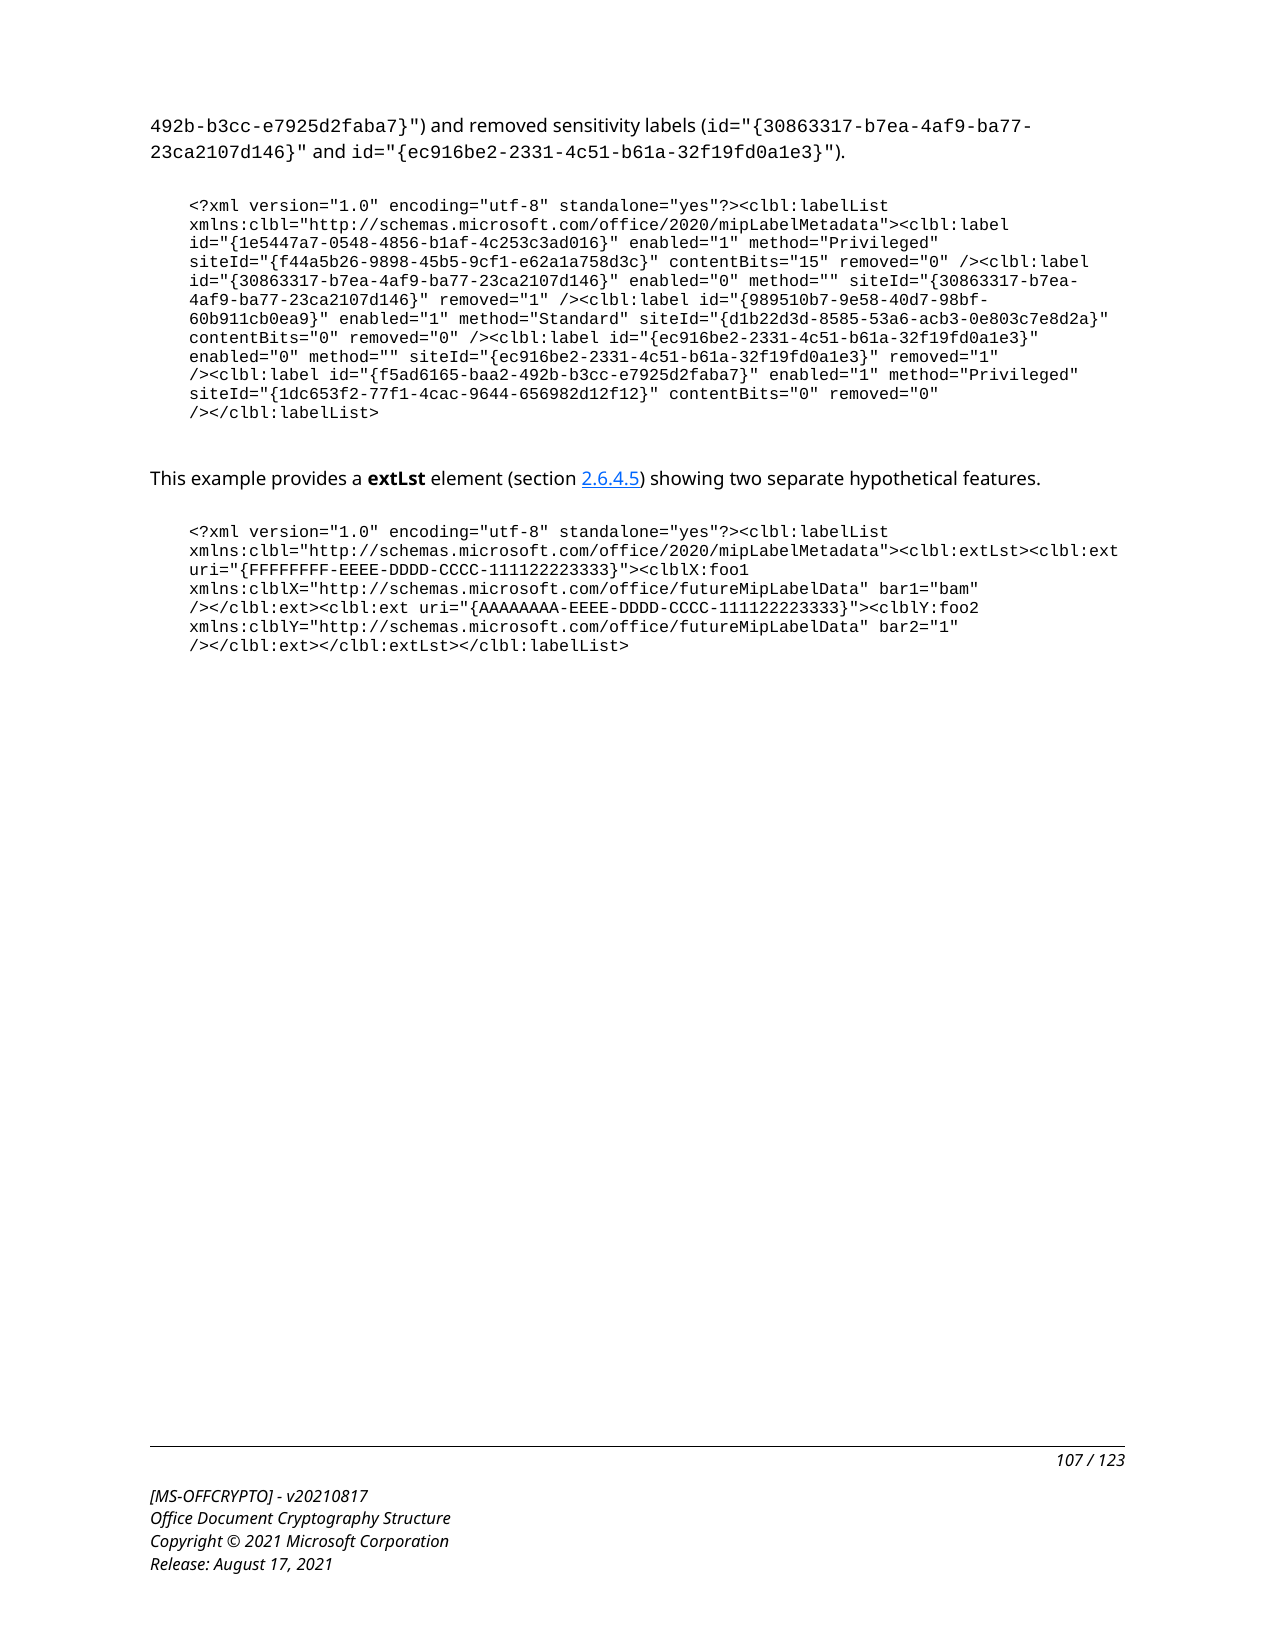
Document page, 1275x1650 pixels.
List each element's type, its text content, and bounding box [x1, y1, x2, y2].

text <?xml version="1.0" encoding="utf-8" standalone="yes"?><clbl:labelList xmlns:clbl="http://schemas.microsoft.com/office/2020/mipLabelMetadata"><clbl:label id="{1e5447a7-0548-4856-b1af-4c253c3ad016}" enabled="1" method="Privileged" siteId="{f44a5b26-9898-45b5-9cf1-e62a1a758d3c}" contentBits="15" removed="0" /><clbl:label id="{30863317-b7ea-4af9-ba77-23ca2107d146}" enabled="0" method="" siteId="{30863317-b7ea-4af9-ba77-23ca2107d146}" removed="1" /><clbl:label id="{989510b7-9e58-40d7-98bf-60b911cb0ea9}" enabled="1" method="Standard" siteId="{d1b22d3d-8585-53a6-acb3-0e803c7e8d2a}" contentBits="0" removed="0" /><clbl:label id="{ec916be2-2331-4c51-b61a-32f19fd0a1e3}" enabled="0" method="" siteId="{ec916be2-2331-4c51-b61a-32f19fd0a1e3}" removed="1" /><clbl:label id="{f5ad6165-baa2-492b-b3cc-e7925d2faba7}" enabled="1" method="Privileged" siteId="{1dc653f2-77f1-4cac-9644-656982d12f12}" contentBits="0" removed="0" /></clbl:labelList> [175, 189, 1137, 434]
text <?xml version="1.0" encoding="utf-8" standalone="yes"?><clbl:labelList xmlns:clbl="http://schemas.microsoft.com/office/2020/mipLabelMetadata"><clbl:extLst><clbl:ext uri="{FFFFFFFF-EEEE-DDDD-CCCC-111122223333}"><clblX:foo1 xmlns:clblX="http://schemas.microsoft.com/office/futureMipLabelData" bar1="bam" /></clbl:ext><clbl:ext uri="{AAAAAAAA-EEEE-DDDD-CCCC-111122223333}"><clblY:foo2 xmlns:clblY="http://schemas.microsoft.com/office/futureMipLabelData" bar2="1" /></clbl:ext></clbl:extLst></clbl:labelList> [175, 516, 1137, 666]
text This example provides a extLst element (section 2.6.4.5) showing two separate hypothetical features. [150, 465, 1125, 491]
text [150, 112, 1125, 164]
